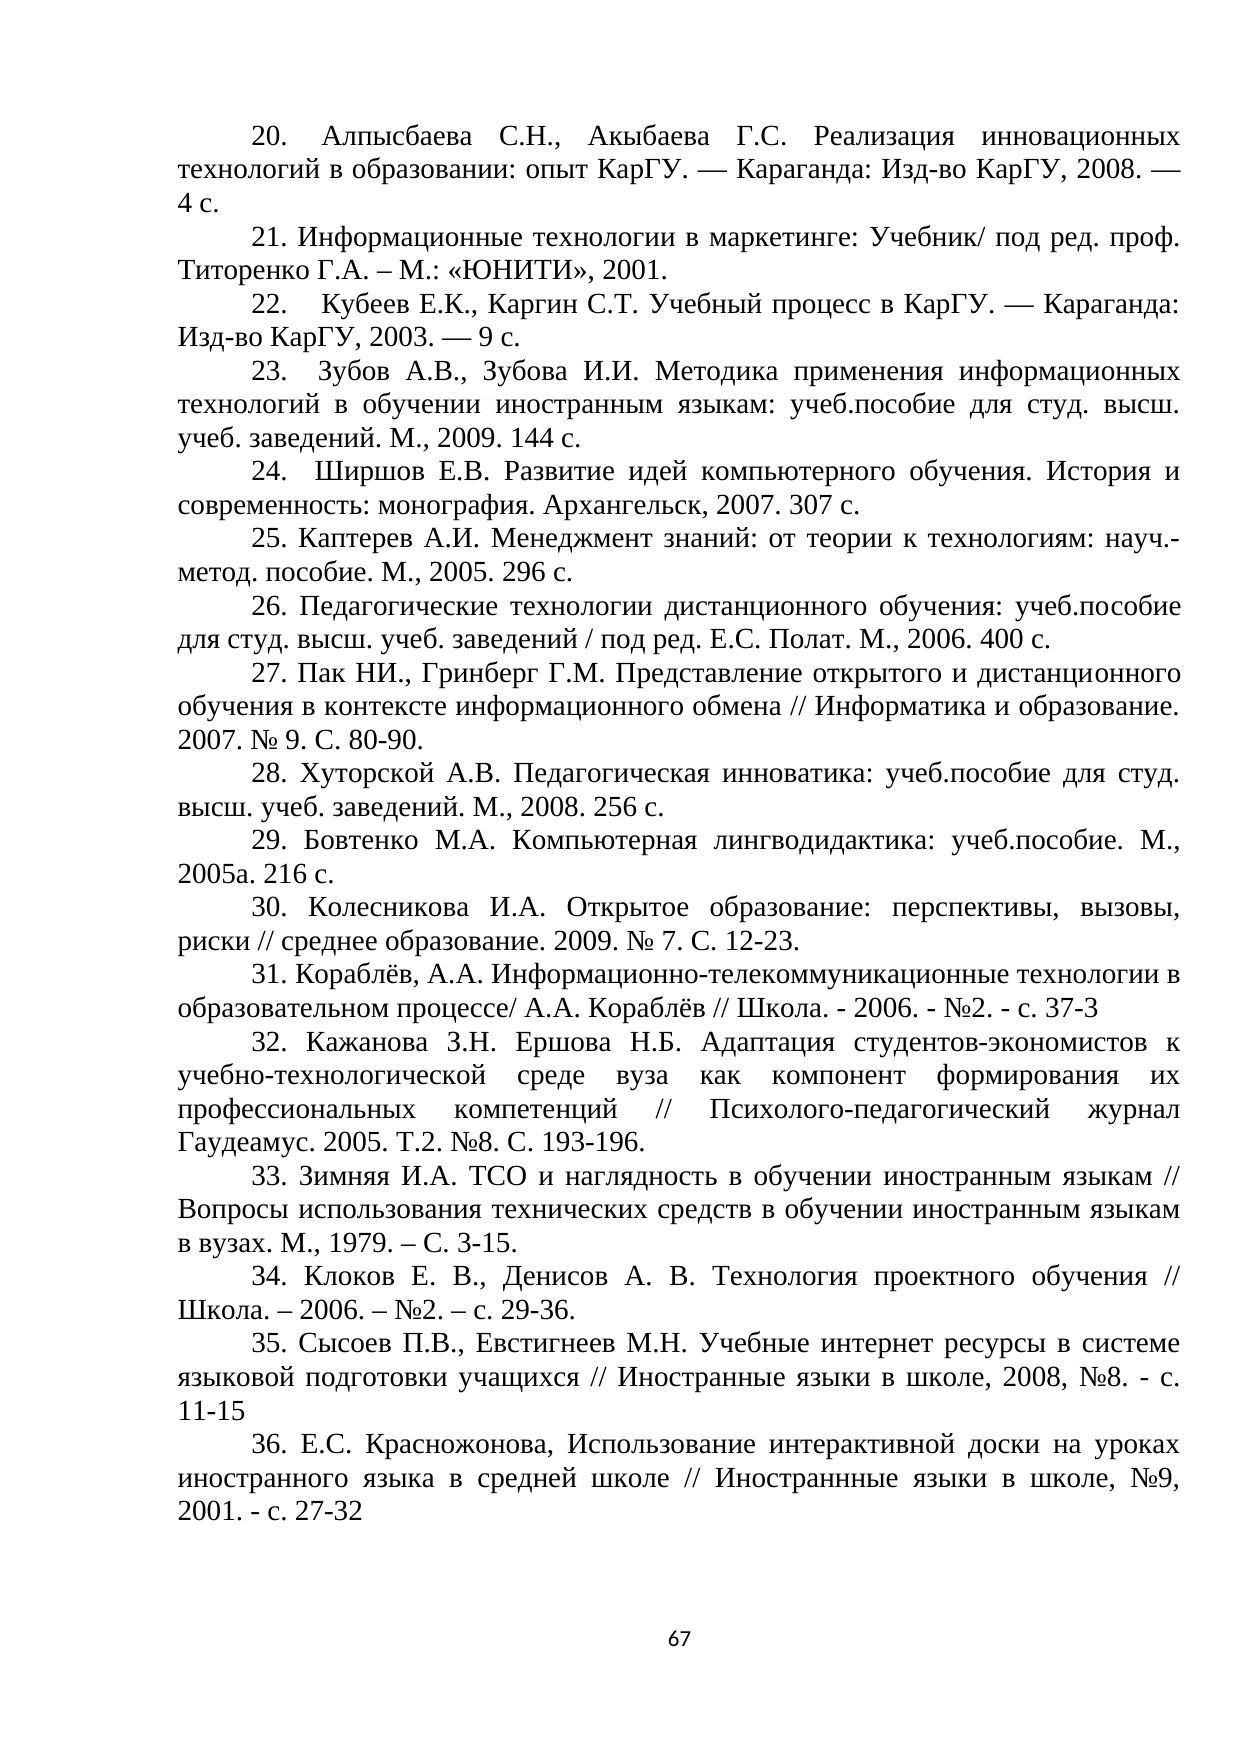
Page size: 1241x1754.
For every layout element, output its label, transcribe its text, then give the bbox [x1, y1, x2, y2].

text 31. Кораблёв, А.А. Информационно-телекоммуникационные технологии в образовательном процессе/ А.А. Кораблёв // Школа. - 2006. - №2. - с. 37-3 [177, 957, 1181, 1024]
text 25. Каптерев А.И. Менеджмент знаний: от теории к технологиям: науч.-метод. пособие. М., 2005. 296 с. [177, 521, 1181, 588]
text 35. Сысоев П.В., Евстигнеев М.Н. Учебные интернет ресурсы в системе языковой подготовки учащихся // Иностранные языки в школе, 2008, №8. - с. 11-15 [177, 1326, 1181, 1426]
text 27. Пак НИ., Гринберг Г.М. Представление открытого и дистанционного обучения в контексте информационного обмена // Информатика и образование. 2007. № 9. С. 80-90. [177, 655, 1181, 755]
text 21. Информационные технологии в маркетинге: Учебник/ под ред. проф. Титоренко Г.А. – М.: «ЮНИТИ», 2001. [177, 219, 1181, 286]
text 26. Педагогические технологии дистанционного обучения: учеб.пособие для студ. высш. учеб. заведений / под ред. Е.С. Полат. М., 2006. 400 с. [177, 588, 1181, 655]
text 29. Бовтенко М.А. Компьютерная лингводидактика: учеб.пособие. М., 2005а. 216 с. [177, 822, 1181, 889]
text 20. Алпысбаева С.Н., Акыбаева Г.С. Реализация инновационных технологий в образовании: опыт КарГУ. — Караганда: Изд-во КарГУ, 2008. — 4 с. [177, 118, 1181, 219]
text 36. Е.С. Красножонова, Использование интерактивной доски на уроках иностранного языка в средней школе // Иностраннные языки в школе, №9, 2001. - с. 27-32 [177, 1426, 1181, 1527]
text 22. Кубеев Е.К., Каргин С.Т. Учебный процесс в КарГУ. — Караганда: Изд-во КарГУ, 2003. — 9 с. [177, 286, 1181, 353]
text 28. Хуторской А.В. Педагогическая инноватика: учеб.пособие для студ. высш. учеб. заведений. М., 2008. 256 с. [177, 755, 1181, 822]
text 32. Кажанова З.Н. Ершова Н.Б. Адаптация студентов-экономистов к учебно-технологической среде вуза как компонент формирования их профессиональных компетенций // Психолого-педагогический журнал Гаудеамус. 2005. Т.2. №8. С. 193-196. [177, 1024, 1181, 1158]
text 33. Зимняя И.А. ТСО и наглядность в обучении иностранным языкам // Вопросы использования технических средств в обучении иностранным языкам в вузах. М., 1979. – С. 3-15. [177, 1158, 1181, 1258]
text 23. Зубов А.В., Зубова И.И. Методика применения информационных технологий в обучении иностранным языкам: учеб.пособие для студ. высш. учеб. заведений. М., 2009. 144 с. [177, 353, 1181, 453]
text 24. Ширшов Е.В. Развитие идей компьютерного обучения. История и современность: монография. Архангельск, 2007. 307 с. [177, 453, 1181, 521]
text 30. Колесникова И.А. Открытое образование: перспективы, вызовы, риски // среднее образование. 2009. № 7. С. 12-23. [177, 889, 1181, 957]
text 34. Клоков Е. В., Денисов А. В. Технология проектного обучения // Школа. – 2006. – №2. – с. 29-36. [177, 1258, 1181, 1326]
